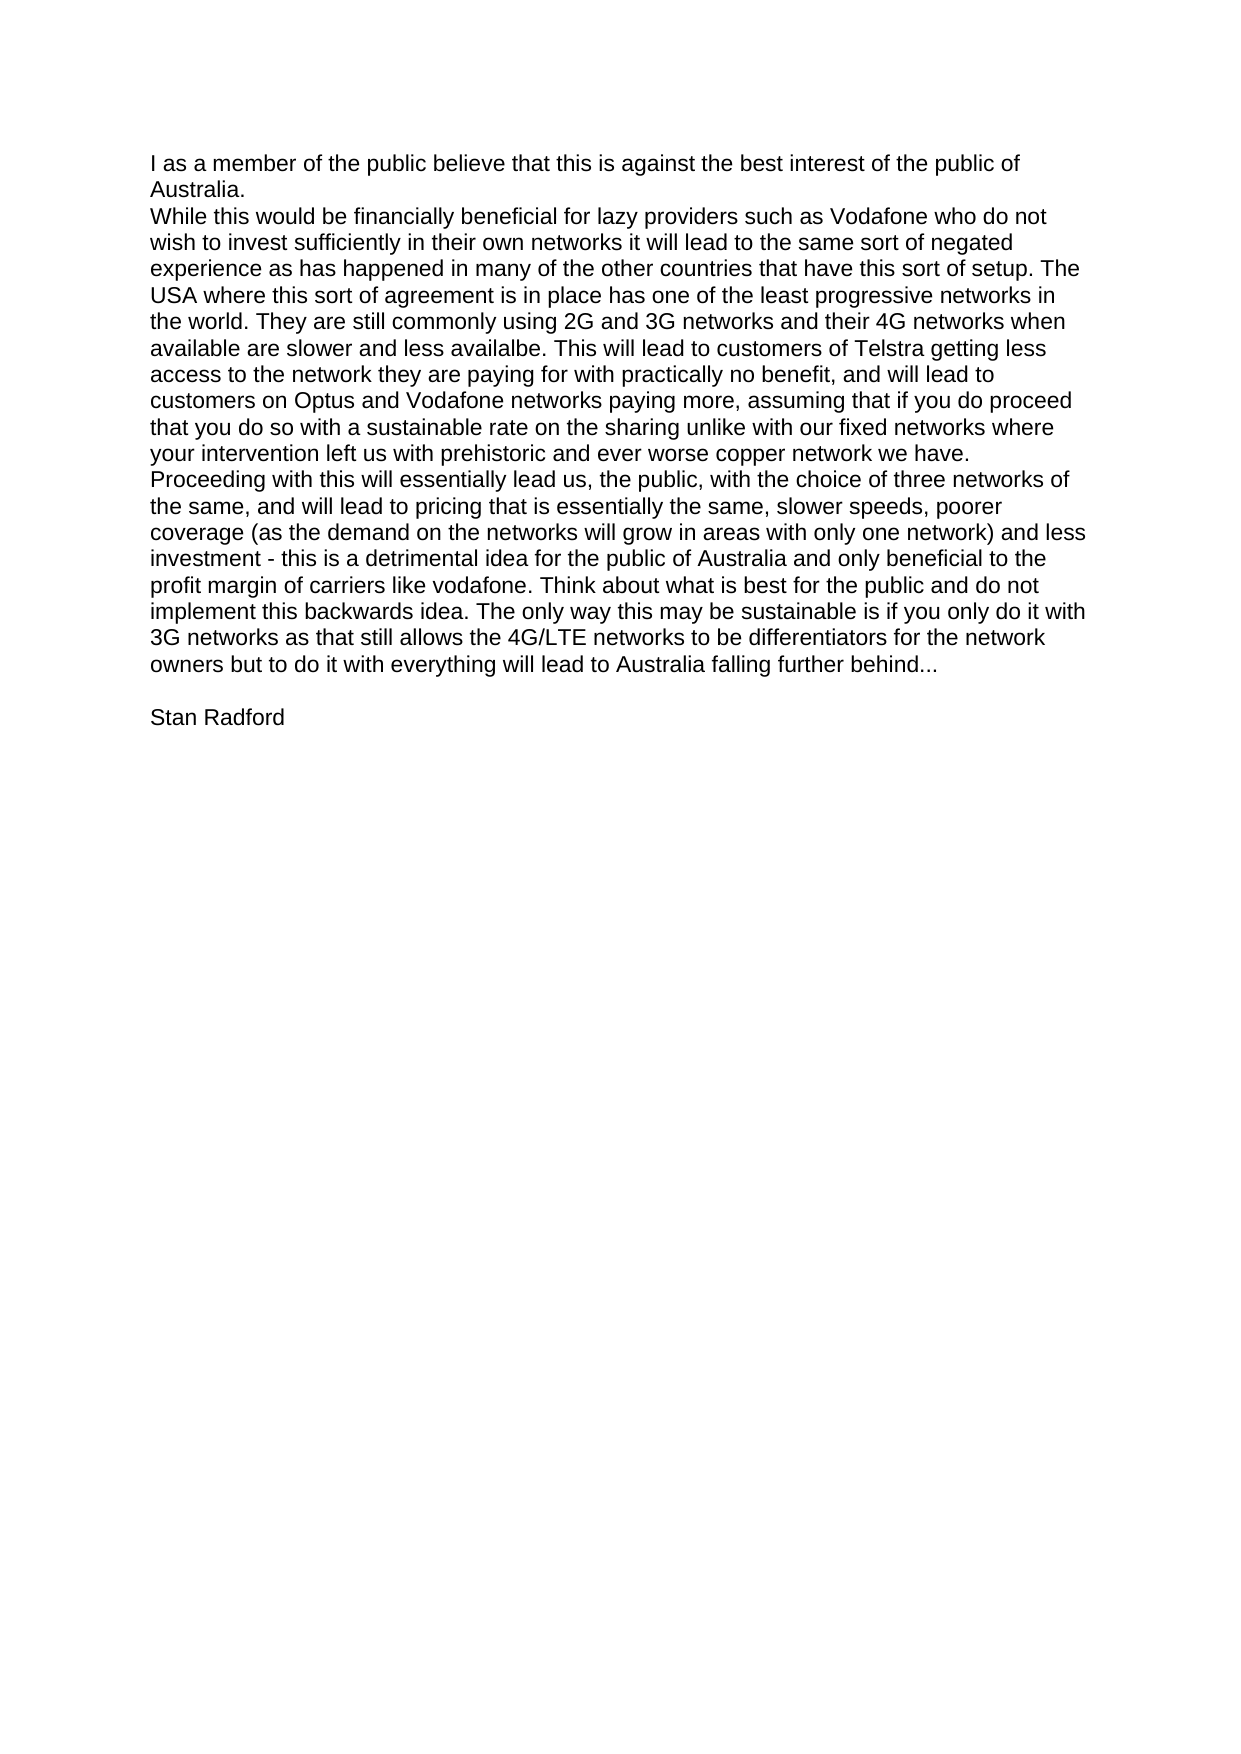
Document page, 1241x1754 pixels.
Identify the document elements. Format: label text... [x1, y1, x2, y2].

text While this would be financially beneficial for lazy providers such as Vodafone who do not wish to invest sufficiently in their own networks it will lead to the same sort of negated experience as has happened in many of the other countries that have this sort of setup. The USA where this sort of agreement is in place has one of the least progressive networks in the world. They are still commonly using 2G and 3G networks and their 4G networks when available are slower and less availalbe. This will lead to customers of Telstra getting less access to the network they are paying for with practically no benefit, and will lead to customers on Optus and Vodafone networks paying more, assuming that if you do proceed that you do so with a sustainable rate on the sharing unlike with our fixed networks where your intervention left us with prehistoric and ever worse copper network we have. Proceeding with this will essentially lead us, the public, with the choice of three networks of the same, and will lead to pricing that is essentially the same, slower speeds, poorer coverage (as the demand on the networks will grow in areas with only one network) and less investment - this is a detrimental idea for the public of Australia and only beneficial to the profit margin of carriers like vodafone. Think about what is best for the public and do not implement this backwards idea. The only way this may be sustainable is if you only do it with 3G networks as that still allows the 4G/LTE networks to be differentiators for the network owners but to do it with everything will lead to Australia falling further behind... [150, 203, 1090, 677]
text I as a member of the public believe that this is against the best interest of the public of Australia. [150, 150, 1090, 203]
text Stan Radford [150, 703, 1090, 730]
